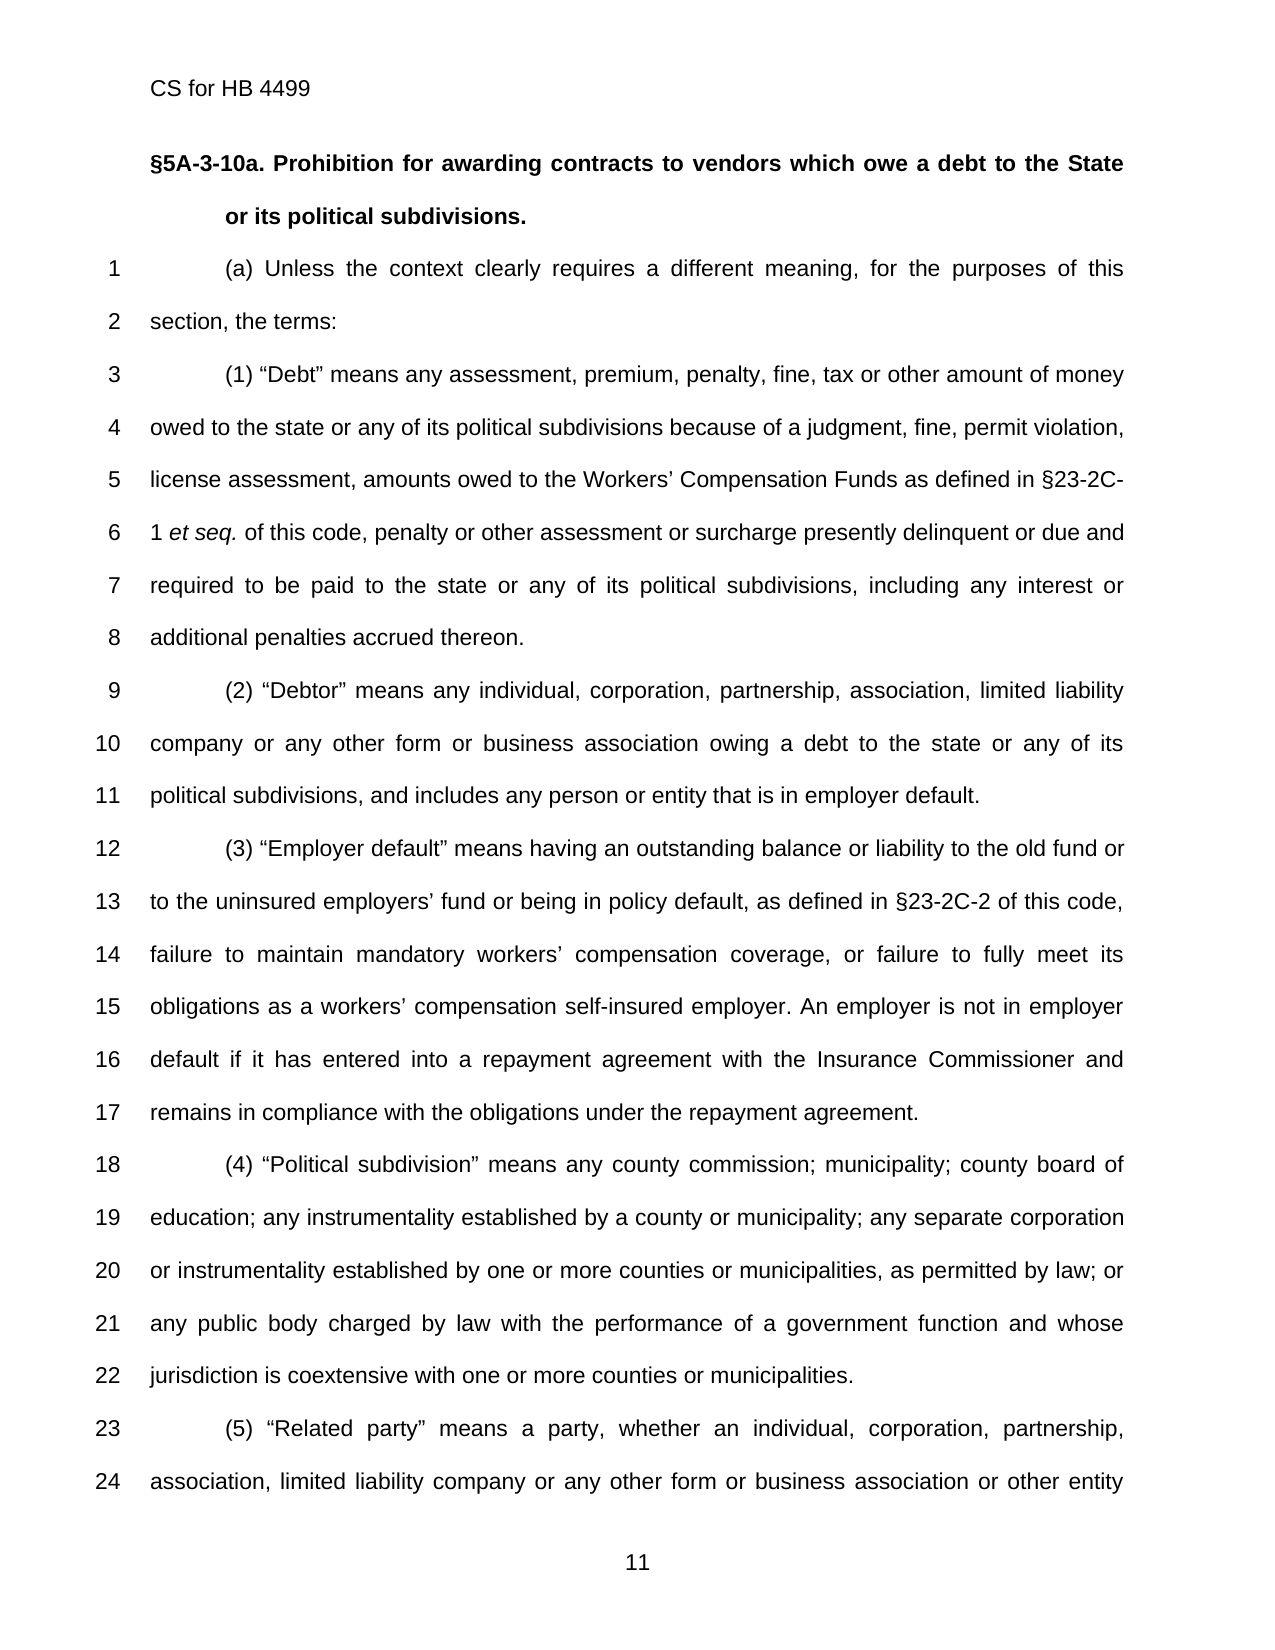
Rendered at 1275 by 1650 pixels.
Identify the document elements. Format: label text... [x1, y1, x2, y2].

text (a) Unless the context clearly requires a different meaning, for the purposes of this section, the terms: [150, 255, 1125, 334]
text (4) “Political subdivision” means any county commission; municipality; county board of education; any instrumentality established by a county or municipality; any separate corporation or instrumentality established by one or more counties or municipalities, as permitted by law; or any public body charged by law with the performance of a government function and whose jurisdiction is coextensive with one or more counties or municipalities. [150, 1151, 1125, 1389]
text (2) “Debtor” means any individual, corporation, partnership, association, limited liability company or any other form or business association owing a debt to the state or any of its political subdivisions, and includes any person or entity that is in employer default. [150, 677, 1125, 809]
text (3) “Employer default” means having an outstanding balance or liability to the old fund or to the uninsured employers’ fund or being in policy default, as defined in §23-2C-2 of this code, failure to maintain mandatory workers’ compensation coverage, or failure to fully meet its obligations as a workers’ compensation self-insured employer. An employer is not in employer default if it has entered into a repayment agreement with the Insurance Commissioner and remains in compliance with the obligations under the repayment agreement. [150, 835, 1125, 1125]
text (1) “Debt” means any assessment, premium, penalty, fine, tax or other amount of money owed to the state or any of its political subdivisions because of a judgment, fine, permit violation, license assessment, amounts owed to the Workers’ Compensation Funds as defined in §23-2C-1 et seq. of this code, penalty or other assessment or surcharge presently delinquent or due and required to be paid to the state or any of its political subdivisions, including any interest or additional penalties accrued thereon. [150, 361, 1125, 651]
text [150, 1415, 1125, 1494]
subtitle §5A-3-10a. Prohibition for awarding contracts to vendors which owe a debt to the State or its political subdivisions. [150, 150, 1125, 229]
